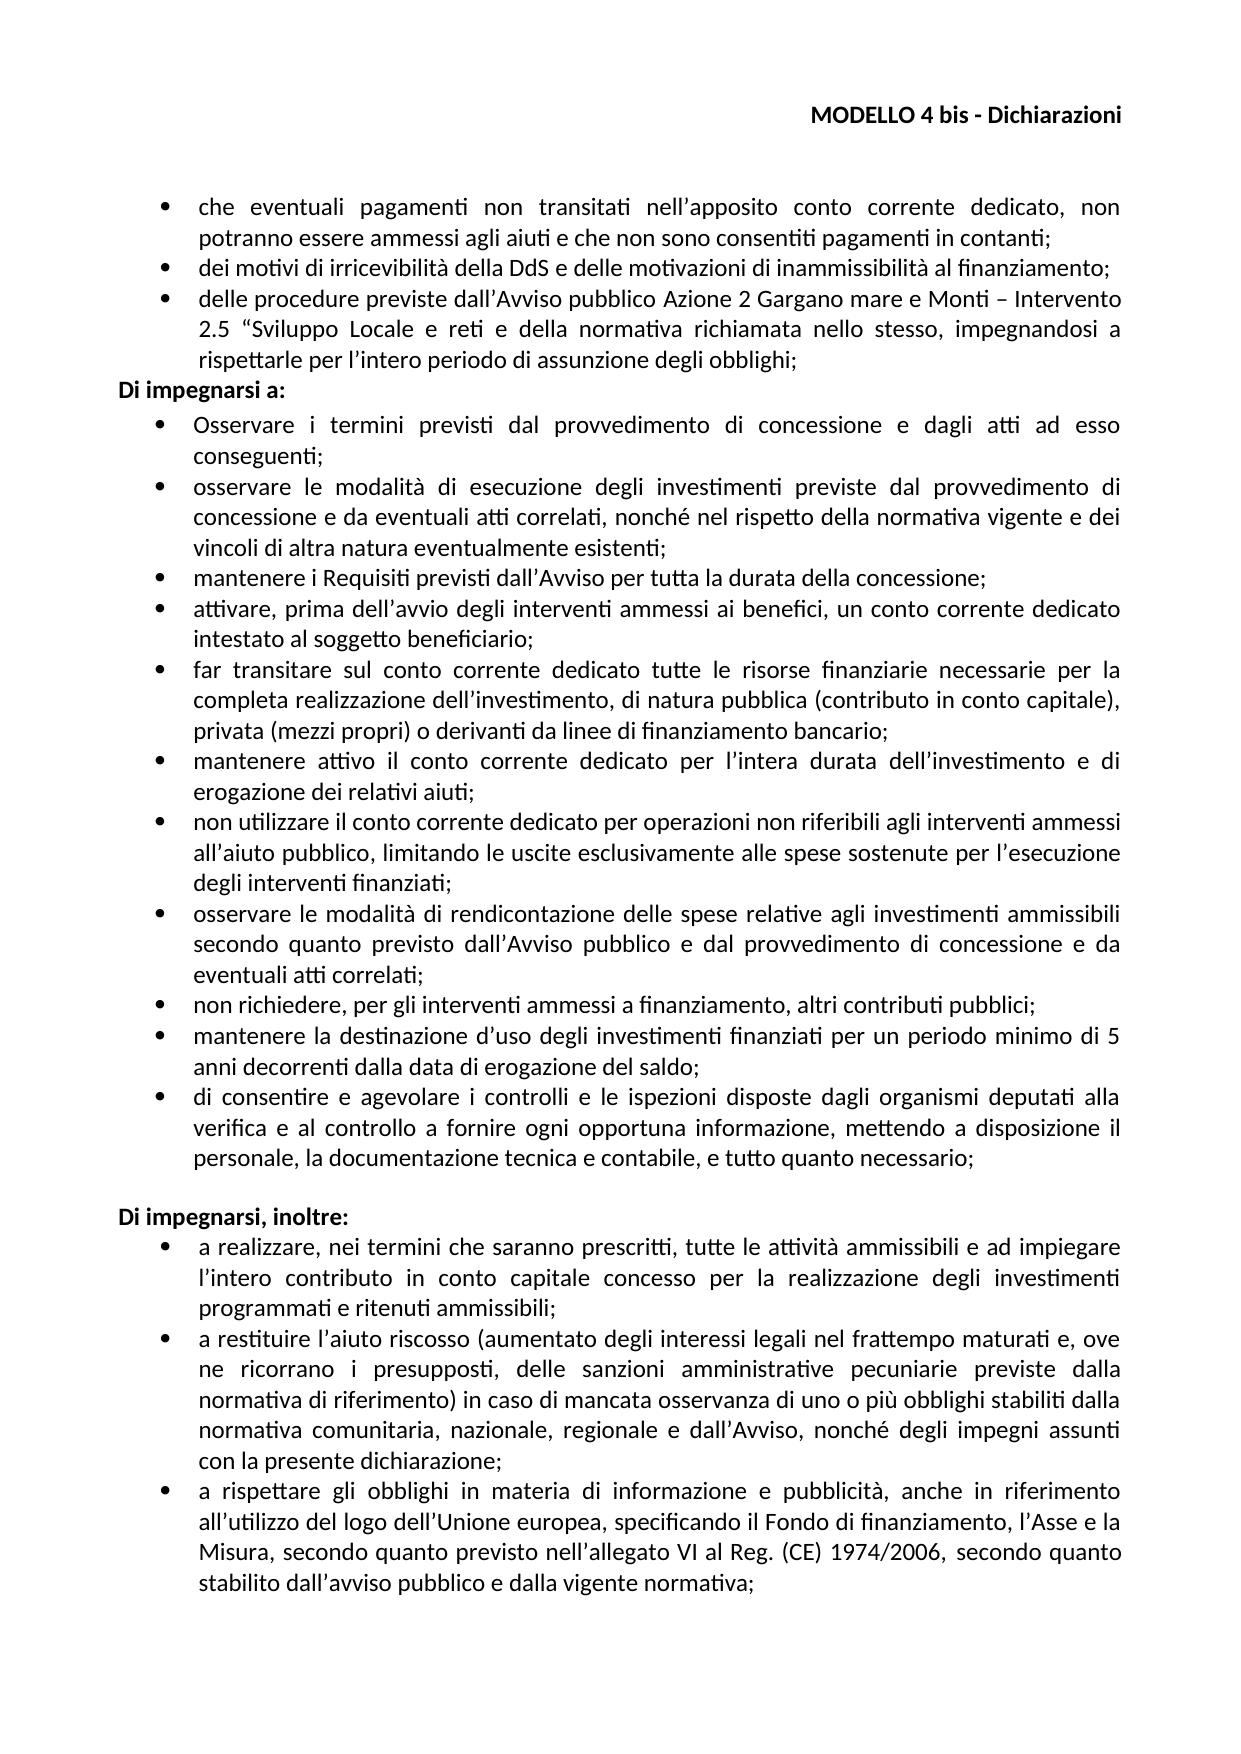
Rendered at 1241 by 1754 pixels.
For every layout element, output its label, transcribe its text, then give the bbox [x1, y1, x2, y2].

text Di impegnarsi a: [118, 375, 1122, 405]
list attivare, prima dell’avvio degli interventi ammessi ai benefici, un conto corrente dedicato intestato al soggetto beneficiario; [156, 593, 1122, 654]
list mantenere i Requisiti previsti dall’Avviso per tutta la durata della concessione; [156, 562, 1122, 593]
list osservare le modalità di rendicontazione delle spese relative agli investimenti ammissibili secondo quanto previsto dall’Avviso pubblico e dal provvedimento di concessione e da eventuali atti correlati; [156, 898, 1122, 989]
list non utilizzare il conto corrente dedicato per operazioni non riferibili agli interventi ammessi all’aiuto pubblico, limitando le uscite esclusivamente alle spese sostenute per l’esecuzione degli interventi finanziati; [156, 806, 1122, 898]
list Osservare i termini previsti dal provvedimento di concessione e dagli atti ad esso conseguenti; [156, 410, 1122, 471]
list mantenere la destinazione d’uso degli investimenti finanziati per un periodo minimo di 5 anni decorrenti dalla data di erogazione del saldo; [156, 1020, 1122, 1081]
list mantenere attivo il conto corrente dedicato per l’intera durata dell’investimento e di erogazione dei relativi aiuti; [156, 745, 1122, 806]
list a rispettare gli obblighi in materia di informazione e pubblicità, anche in riferimento all’utilizzo del logo dell’Unione europea, specificando il Fondo di finanziamento, l’Asse e la Misura, secondo quanto previsto nell’allegato VI al Reg. (CE) 1974/2006, secondo quanto stabilito dall’avviso pubblico e dalla vigente normativa; [161, 1475, 1122, 1597]
text Di impegnarsi, inoltre: [118, 1201, 1122, 1231]
list far transitare sul conto corrente dedicato tutte le risorse finanziarie necessarie per la completa realizzazione dell’investimento, di natura pubblica (contributo in conto capitale), privata (mezzi propri) o derivanti da linee di finanziamento bancario; [156, 654, 1122, 745]
list osservare le modalità di esecuzione degli investimenti previste dal provvedimento di concessione e da eventuali atti correlati, nonché nel rispetto della normativa vigente e dei vincoli di altra natura eventualmente esistenti; [156, 471, 1122, 562]
list a restituire l’aiuto riscosso (aumentato degli interessi legali nel frattempo maturati e, ove ne ricorrano i presupposti, delle sanzioni amministrative pecuniarie previste dalla normativa di riferimento) in caso di mancata osservanza di uno o più obblighi stabiliti dalla normativa comunitaria, nazionale, regionale e dall’Avviso, nonché degli impegni assunti con la presente dichiarazione; [161, 1323, 1122, 1475]
list dei motivi di irricevibilità della DdS e delle motivazioni di inammissibilità al finanziamento; [161, 253, 1122, 283]
list che eventuali pagamenti non transitati nell’apposito conto corrente dedicato, non potranno essere ammessi agli aiuti e che non sono consentiti pagamenti in contanti; [161, 192, 1122, 253]
list non richiedere, per gli interventi ammessi a finanziamento, altri contributi pubblici; [156, 989, 1122, 1020]
list delle procedure previste dall’Avviso pubblico Azione 2 Gargano mare e Monti – Intervento 2.5 “Sviluppo Locale e reti e della normativa richiamata nello stesso, impegnandosi a rispettarle per l’intero periodo di assunzione degli obblighi; [161, 283, 1122, 375]
list a realizzare, nei termini che saranno prescritti, tutte le attività ammissibili e ad impiegare l’intero contributo in conto capitale concesso per la realizzazione degli investimenti programmati e ritenuti ammissibili; [161, 1231, 1122, 1323]
list di consentire e agevolare i controlli e le ispezioni disposte dagli organismi deputati alla verifica e al controllo a fornire ogni opportuna informazione, mettendo a disposizione il personale, la documentazione tecnica e contabile, e tutto quanto necessario; [156, 1081, 1122, 1173]
